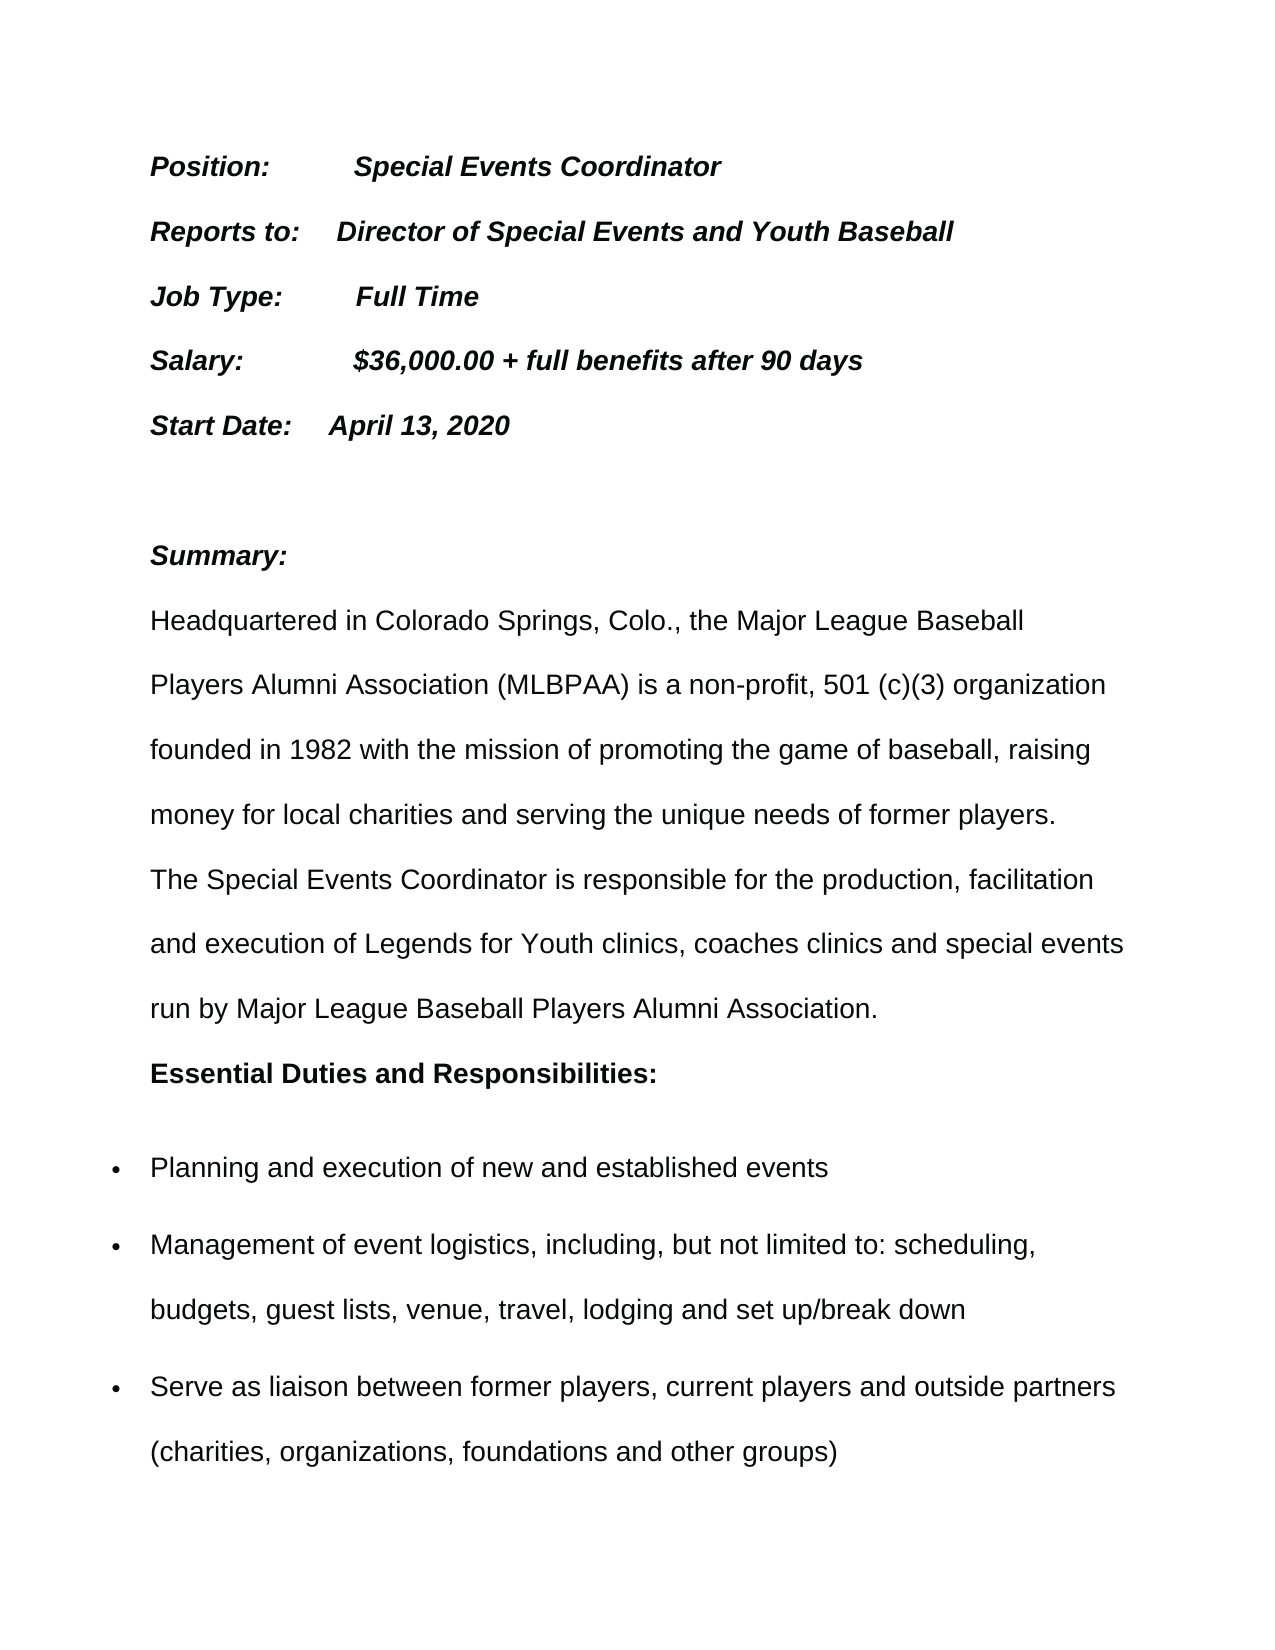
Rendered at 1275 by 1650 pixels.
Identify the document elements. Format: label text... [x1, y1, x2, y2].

text The Special Events Coordinator is responsible for the production, facilitation and execution of Legends for Youth clinics, coaches clinics and special events run by Major League Baseball Players Alumni Association. [150, 863, 1125, 1025]
text Job Type: Full Time [150, 279, 1125, 312]
text Summary: Headquartered in Colorado Springs, Colo., the Major League Baseball Players Alumni Association (MLBPAA) is a non-profit, 501 (c)(3) organization founded in 1982 with the mission of promoting the game of baseball, raising money for local charities and serving the unique needs of former players. [150, 474, 1125, 830]
list Planning and execution of new and established events [112, 1151, 1125, 1183]
list Serve as liaison between former players, current players and outside partners (charities, organizations, foundations and other groups) [112, 1370, 1125, 1468]
text Salary: $36,000.00 + full benefits after 90 days [150, 344, 1125, 377]
text Reports to: Director of Special Events and Youth Baseball [150, 215, 1125, 247]
text Start Date: April 13, 2020 [150, 409, 1125, 442]
text Position: Special Events Coordinator [150, 150, 1125, 182]
list Management of event logistics, including, but not limited to: scheduling, budgets, guest lists, venue, travel, lodging and set up/break down [112, 1228, 1125, 1326]
text Essential Duties and Responsibilities: [150, 1057, 1125, 1089]
